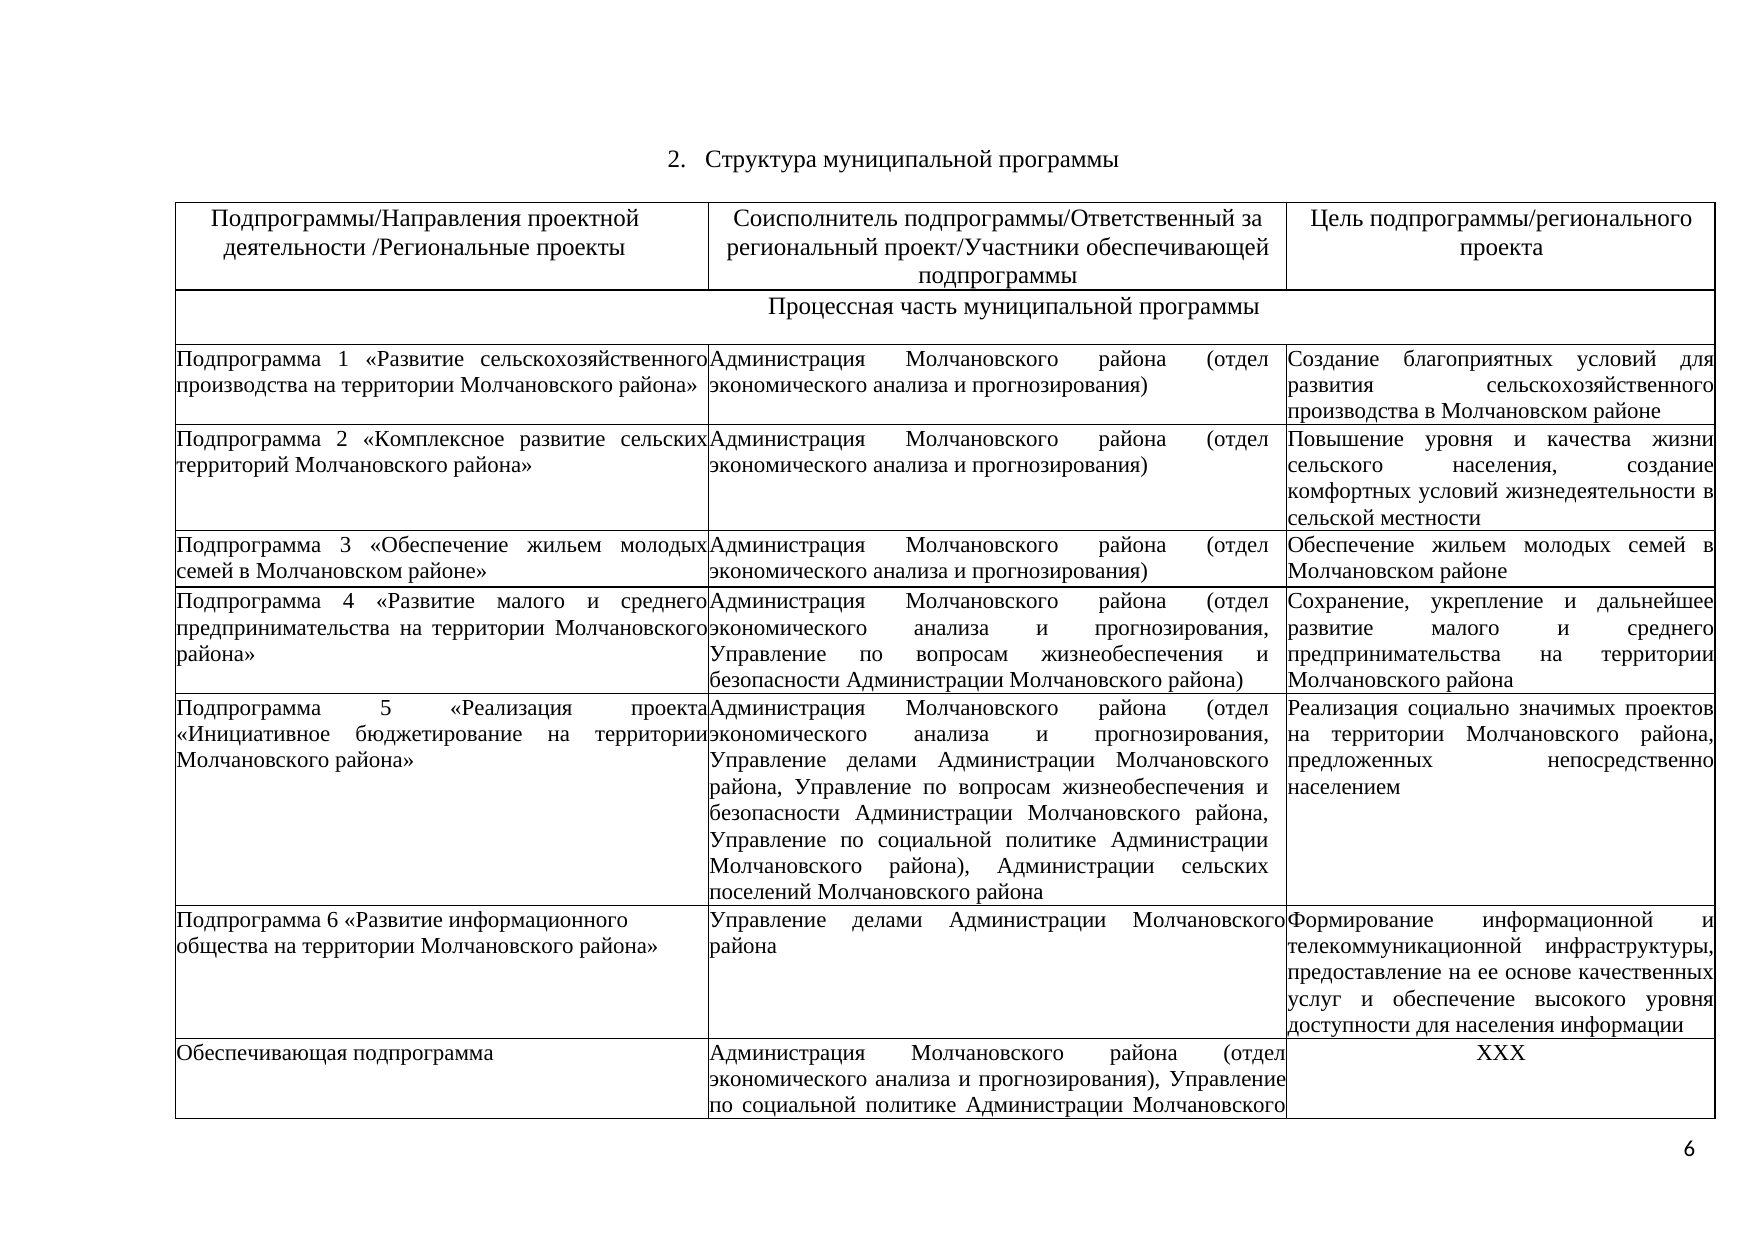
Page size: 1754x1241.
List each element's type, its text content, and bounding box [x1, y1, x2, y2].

list Структура муниципальной программы [156, 144, 1631, 173]
table_cell Повышение уровня и качества жизни сельского населения, создание комфортных условий жизнедеятельности в сельской местности [1287, 425, 1714, 530]
table_cell Подпрограмма 6 «Развитие информационного общества на территории Молчановского района» [176, 906, 708, 1037]
table_cell Реализация социально значимых проектов на территории Молчановского района, предложенных непосредственно населением [1287, 694, 1714, 905]
table_header Соисполнитель подпрограммы/Ответственный за региональный проект/Участники обеспечивающей подпрограммы [709, 203, 1286, 289]
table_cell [176, 1039, 708, 1118]
table_cell Администрация Молчановского района (отдел экономического анализа и прогнозирования, Управление по вопросам жизнеобеспечения и безопасности Администрации Молчановского района) [709, 588, 1286, 693]
table_cell Подпрограмма 5 «Реализация проекта «Инициативное бюджетирование на территории Молчановского района» [176, 694, 708, 905]
table_header Цель подпрограммы/регионального проекта [1287, 203, 1714, 289]
table_cell Управление делами Администрации Молчановского района [709, 906, 1286, 1037]
table_cell Администрация Молчановского района (отдел экономического анализа и прогнозирования) [709, 531, 1286, 586]
table_header Подпрограммы/Направления проектной деятельности /Региональные проекты [176, 203, 708, 289]
table_cell Подпрограмма 1 «Развитие сельскохозяйственного производства на территории Молчановского района» [176, 345, 708, 424]
table_cell Сохранение, укрепление и дальнейшее развитие малого и среднего предпринимательства на территории Молчановского района [1287, 588, 1714, 693]
table_cell ХХХ [1287, 1039, 1714, 1118]
table_cell Процессная часть муниципальной программы [176, 291, 1714, 344]
table_cell Подпрограмма 4 «Развитие малого и среднего предпринимательства на территории Молчановского района» [176, 588, 708, 693]
table_cell Администрация Молчановского района (отдел экономического анализа и прогнозирования) [709, 345, 1286, 424]
table_cell Администрация Молчановского района (отдел экономического анализа и прогнозирования, Управление делами Администрации Молчановского района, Управление по вопросам жизнеобеспечения и безопасности Администрации Молчановского района, Управление по социальной политике Администрации Молчановского района), Администрации сельских поселений Молчановского района [709, 694, 1286, 905]
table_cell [709, 1039, 1286, 1118]
table_cell Создание благоприятных условий для развития сельскохозяйственного производства в Молчановском районе [1287, 345, 1714, 424]
table_cell Обеспечение жильем молодых семей в Молчановском районе [1287, 531, 1714, 586]
table_cell Администрация Молчановского района (отдел экономического анализа и прогнозирования) [709, 425, 1286, 530]
table_cell Формирование информационной и телекоммуникационной инфраструктуры, предоставление на ее основе качественных услуг и обеспечение высокого уровня доступности для населения информации [1287, 906, 1714, 1037]
table_cell Подпрограмма 2 «Комплексное развитие сельских территорий Молчановского района» [176, 425, 708, 530]
table_cell Подпрограмма 3 «Обеспечение жильем молодых семей в Молчановском районе» [176, 531, 708, 586]
